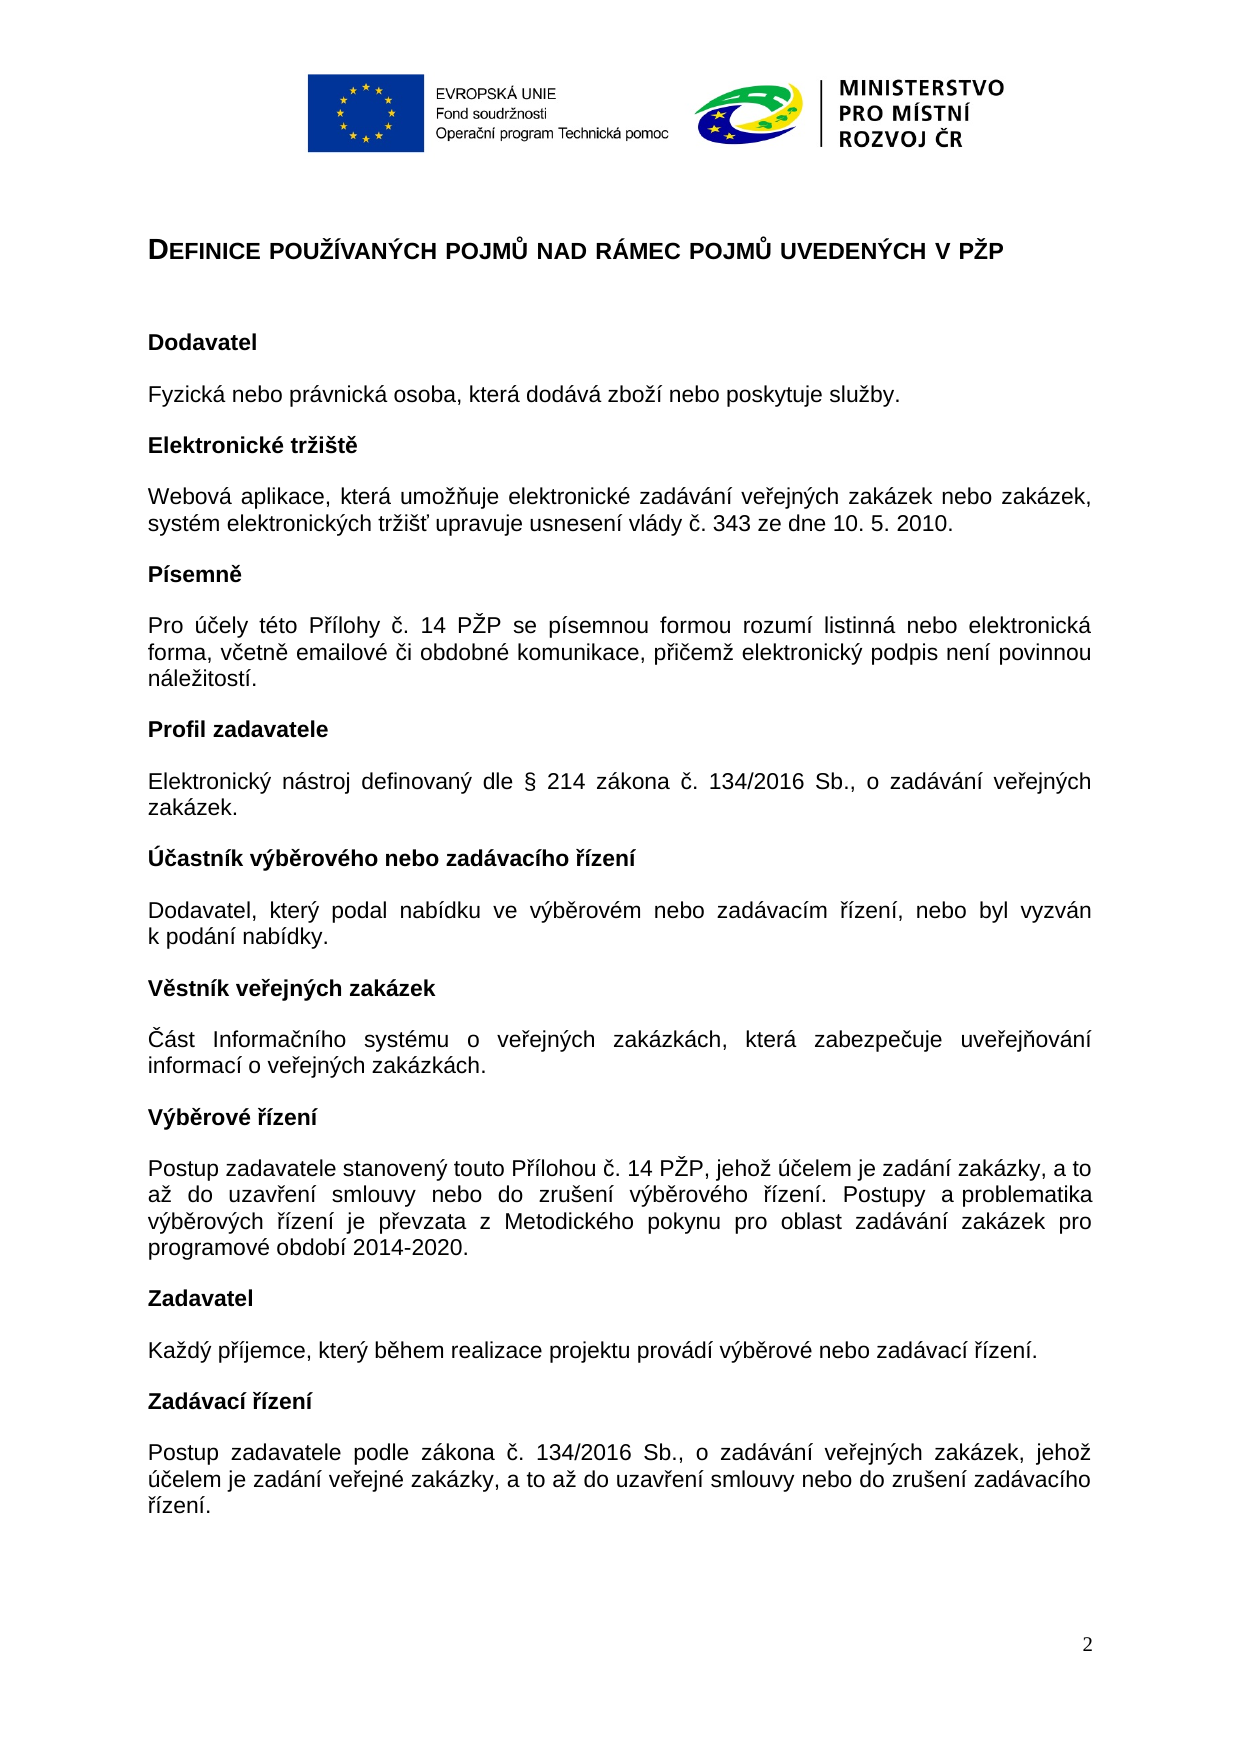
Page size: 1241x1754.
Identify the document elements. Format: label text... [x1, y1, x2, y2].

text Každý příjemce, který během realizace projektu provádí výběrové nebo zadávací řízení. [148, 1337, 1092, 1363]
text Fyzická nebo právnická osoba, která dodává zboží nebo poskytuje služby. [148, 381, 1092, 407]
text Webová aplikace, která umožňuje elektronické zadávání veřejných zakázek nebo zakázek, systém elektronických tržišť upravuje usnesení vlády č. 343 ze dne 10. 5. 2010. [148, 483, 1092, 536]
text Dodavatel, který podal nabídku ve výběrovém nebo zadávacím řízení, nebo byl vyzván k podání nabídky. [148, 897, 1092, 949]
text Výběrové řízení [148, 1103, 1092, 1130]
text Postup zadavatele stanovený touto Přílohou č. 14 PŽP, jehož účelem je zadání zakázky, a to až do uzavření smlouvy nebo do zrušení výběrového řízení. Postupy a problematika výběrových řízení je převzata z Metodického pokynu pro oblast zadávání zakázek pro programové období 2014-2020. [148, 1155, 1092, 1260]
text Písemně [148, 561, 1092, 587]
text Věstník veřejných zakázek [148, 974, 1092, 1001]
text Definice používaných pojmů nad rámec pojmů uvedených v pžp [148, 232, 1092, 265]
text Zadavatel [148, 1285, 1092, 1312]
picture [282, 48, 1029, 178]
text Postup zadavatele podle zákona č. 134/2016 Sb., o zadávání veřejných zakázek, jehož účelem je zadání veřejné zakázky, a to až do uzavření smlouvy nebo do zrušení zadávacího řízení. [148, 1439, 1092, 1518]
text Účastník výběrového nebo zadávacího řízení [148, 845, 1092, 872]
text Zadávací řízení [148, 1388, 1092, 1414]
text Elektronické tržiště [148, 432, 1092, 458]
text Elektronický nástroj definovaný dle § 214 zákona č. 134/2016 Sb., o zadávání veřejných zakázek. [148, 768, 1092, 820]
text Profil zadavatele [148, 716, 1092, 743]
text Pro účely této Přílohy č. 14 PŽP se písemnou formou rozumí listinná nebo elektronická forma, včetně emailové či obdobné komunikace, přičemž elektronický podpis není povinnou náležitostí. [148, 612, 1092, 691]
text Dodavatel [148, 329, 1092, 356]
text Část Informačního systému o veřejných zakázkách, která zabezpečuje uveřejňování informací o veřejných zakázkách. [148, 1026, 1092, 1078]
